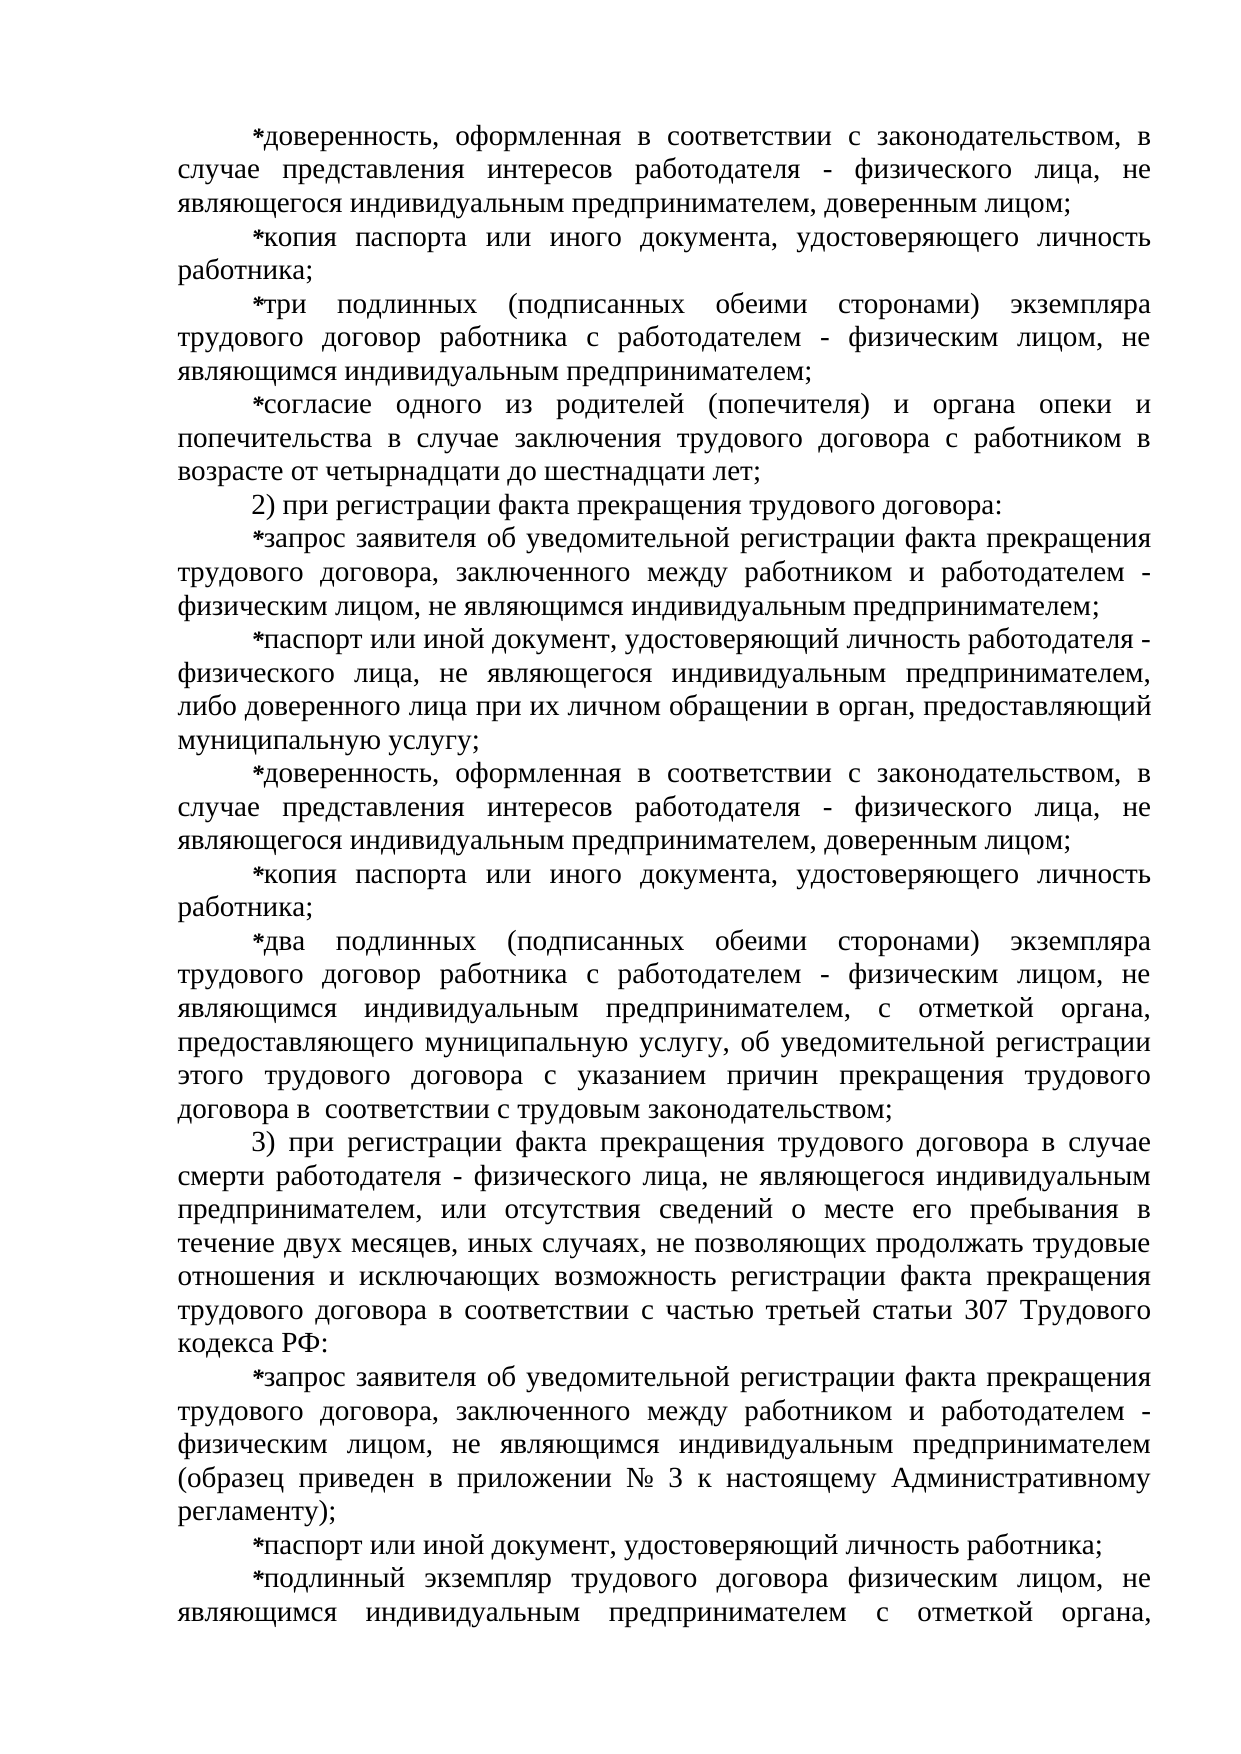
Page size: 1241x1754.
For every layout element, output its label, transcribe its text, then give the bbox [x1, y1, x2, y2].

text *доверенность, оформленная в соответствии с законодательством, в случае представления интересов работодателя - физического лица, не являющегося индивидуальным предпринимателем, доверенным лицом; [177, 755, 1152, 856]
text *запрос заявителя об уведомительной регистрации факта прекращения трудового договора, заключенного между работником и работодателем - физическим лицом, не являющимся индивидуальным предпринимателем; [177, 521, 1152, 621]
text *доверенность, оформленная в соответствии с законодательством, в случае представления интересов работодателя - физического лица, не являющегося индивидуальным предпринимателем, доверенным лицом; [177, 118, 1152, 219]
text 2) при регистрации факта прекращения трудового договора: [177, 487, 1152, 521]
text *согласие одного из родителей (попечителя) и органа опеки и попечительства в случае заключения трудового договора с работником в возрасте от четырнадцати до шестнадцати лет; [177, 386, 1152, 487]
text *два подлинных (подписанных обеими сторонами) экземпляра трудового договор работника с работодателем - физическим лицом, не являющимся индивидуальным предпринимателем, с отметкой органа, предоставляющего муниципальную услугу, об уведомительной регистрации этого трудового договора с указанием причин прекращения трудового договора в соответствии с трудовым законодательством; [177, 923, 1152, 1124]
text *копия паспорта или иного документа, удостоверяющего личность работника; [177, 856, 1152, 923]
text *три подлинных (подписанных обеими сторонами) экземпляра трудового договор работника с работодателем - физическим лицом, не являющимся индивидуальным предпринимателем; [177, 286, 1152, 386]
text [177, 1560, 1152, 1627]
text 3) при регистрации факта прекращения трудового договора в случае смерти работодателя - физического лица, не являющегося индивидуальным предпринимателем, или отсутствия сведений о месте его пребывания в течение двух месяцев, иных случаях, не позволяющих продолжать трудовые отношения и исключающих возможность регистрации факта прекращения трудового договора в соответствии с частью третьей статьи 307 Трудового кодекса РФ: [177, 1124, 1152, 1359]
text *копия паспорта или иного документа, удостоверяющего личность работника; [177, 219, 1152, 286]
text *запрос заявителя об уведомительной регистрации факта прекращения трудового договора, заключенного между работником и работодателем - физическим лицом, не являющимся индивидуальным предпринимателем (образец приведен в приложении № 3 к настоящему Административному регламенту); [177, 1359, 1152, 1527]
text *паспорт или иной документ, удостоверяющий личность работодателя - физического лица, не являющегося индивидуальным предпринимателем, либо доверенного лица при их личном обращении в орган, предоставляющий муниципальную услугу; [177, 621, 1152, 755]
text *паспорт или иной документ, удостоверяющий личность работника; [177, 1527, 1152, 1560]
